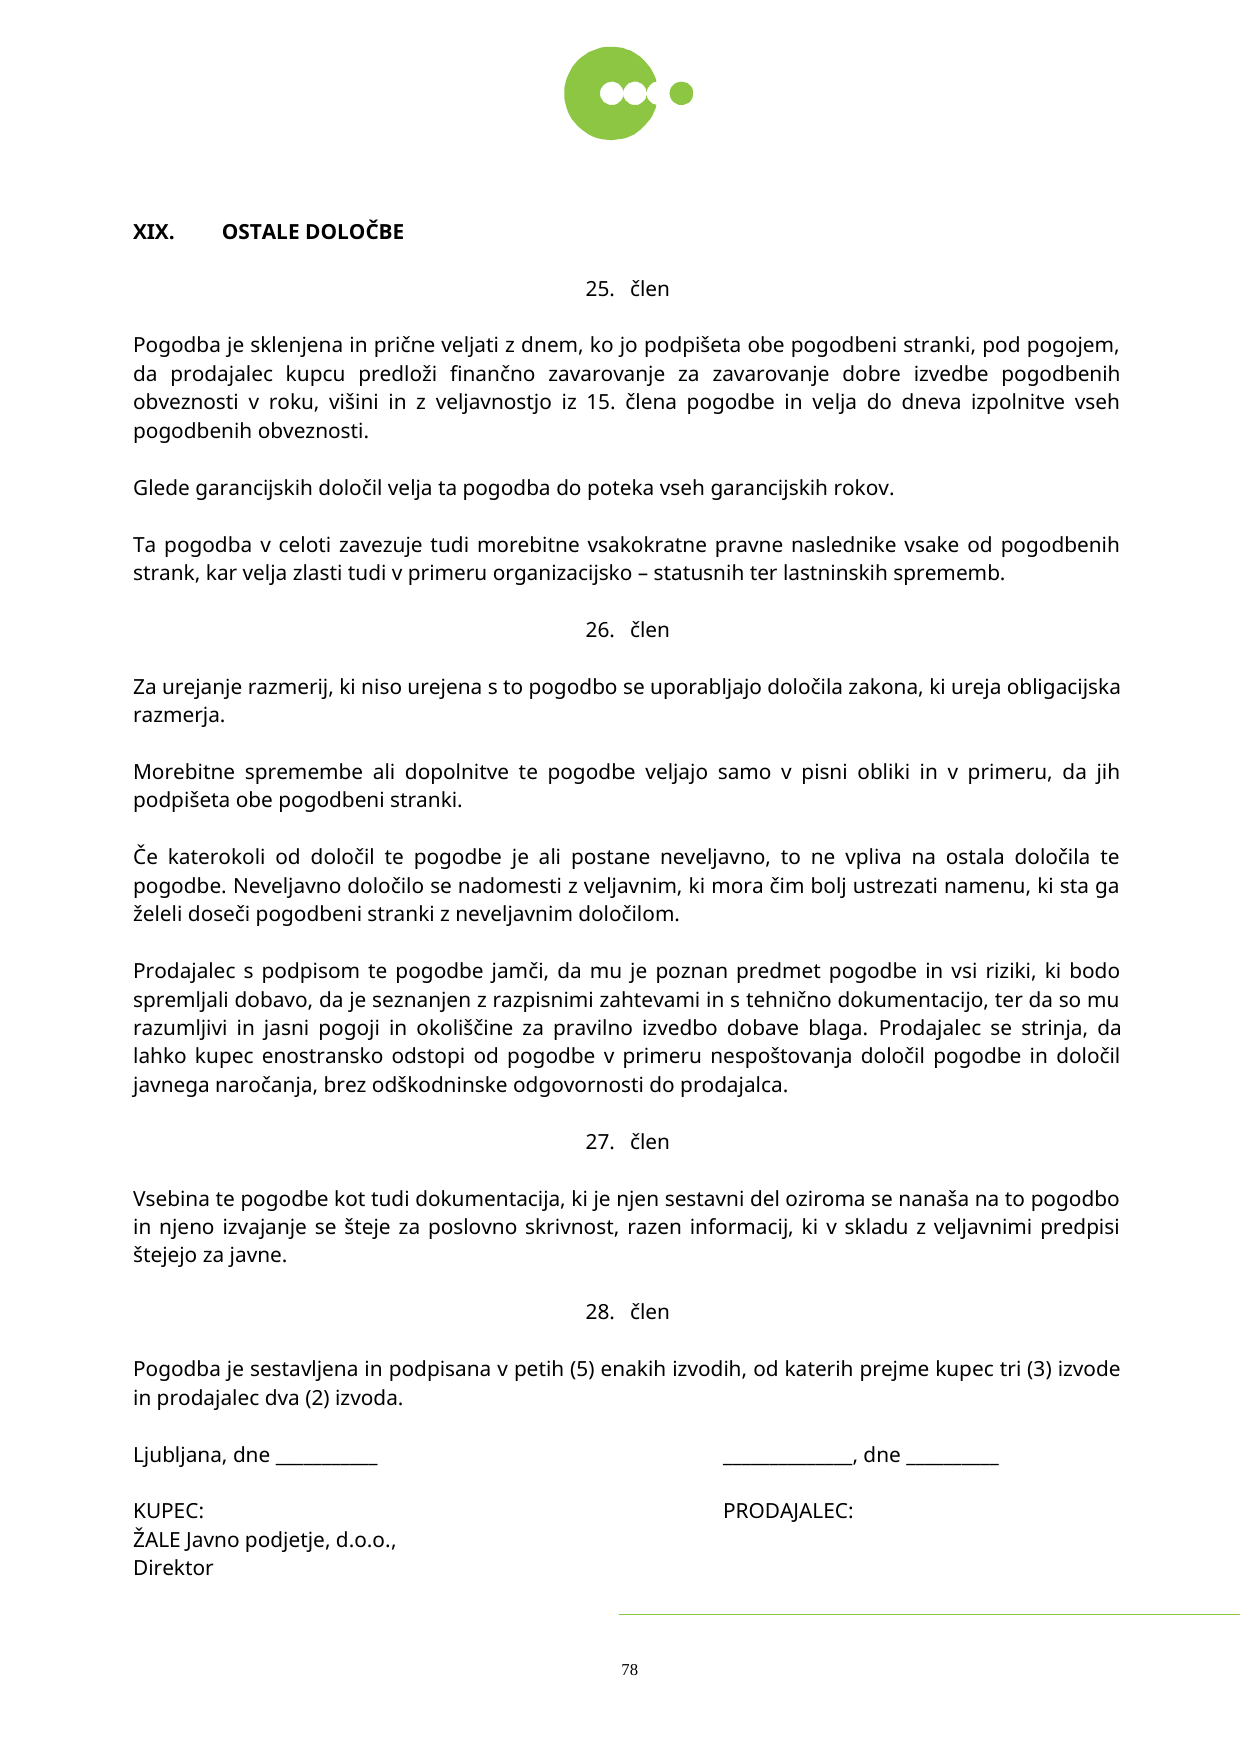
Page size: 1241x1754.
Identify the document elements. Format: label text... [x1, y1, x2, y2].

list OSTALE DOLOČBE [133, 217, 1122, 245]
text KUPEC: PRODAJALEC: [133, 1497, 1122, 1525]
text Prodajalec s podpisom te pogodbe jamči, da mu je poznan predmet pogodbe in vsi riziki, ki bodo spremljali dobavo, da je seznanjen z razpisnimi zahtevami in s tehnično dokumentacijo, ter da so mu razumljivi in jasni pogoji in okoliščine za pravilno izvedbo dobave blaga. Prodajalec se strinja, da lahko kupec enostransko odstopi od pogodbe v primeru nespoštovanja določil pogodbe in določil javnega naročanja, brez odškodninske odgovornosti do prodajalca. [133, 956, 1122, 1098]
text Vsebina te pogodbe kot tudi dokumentacija, ki je njen sestavni del oziroma se nanaša na to pogodbo in njeno izvajanje se šteje za poslovno skrivnost, razen informacij, ki v skladu z veljavnimi predpisi štejejo za javne. [133, 1184, 1122, 1269]
list člen [133, 274, 1122, 302]
list člen [133, 1297, 1122, 1326]
text Pogodba je sestavljena in podpisana v petih (5) enakih izvodih, od katerih prejme kupec tri (3) izvode in prodajalec dva (2) izvoda. [133, 1354, 1122, 1411]
text Ljubljana, dne ___________ ______________, dne __________ [133, 1440, 1122, 1468]
text Glede garancijskih določil velja ta pogodba do poteka vseh garancijskih rokov. [133, 473, 1122, 501]
text Morebitne spremembe ali dopolnitve te pogodbe veljajo samo v pisni obliki in v primeru, da jih podpišeta obe pogodbeni stranki. [133, 757, 1122, 814]
text Direktor [133, 1553, 1122, 1582]
text Za urejanje razmerij, ki niso urejena s to pogodbo se uporabljajo določila zakona, ki ureja obligacijska razmerja. [133, 672, 1122, 729]
text Pogodba je sklenjena in prične veljati z dnem, ko jo podpišeta obe pogodbeni stranki, pod pogojem, da prodajalec kupcu predloži finančno zavarovanje za zavarovanje dobre izvedbe pogodbenih obveznosti v roku, višini in z veljavnostjo iz 15. člena pogodbe in velja do dneva izpolnitve vseh pogodbenih obveznosti. [133, 331, 1122, 444]
text Ta pogodba v celoti zavezuje tudi morebitne vsakokratne pravne naslednike vsake od pogodbenih strank, kar velja zlasti tudi v primeru organizacijsko – statusnih ter lastninskih sprememb. [133, 530, 1122, 587]
list člen [133, 1127, 1122, 1155]
text Če katerokoli od določil te pogodbe je ali postane neveljavno, to ne vpliva na ostala določila te pogodbe. Neveljavno določilo se nadomesti z veljavnim, ki mora čim bolj ustrezati namenu, ki sta ga želeli doseči pogodbeni stranki z neveljavnim določilom. [133, 842, 1122, 928]
list člen [133, 615, 1122, 643]
text ŽALE Javno podjetje, d.o.o., [133, 1525, 1122, 1553]
